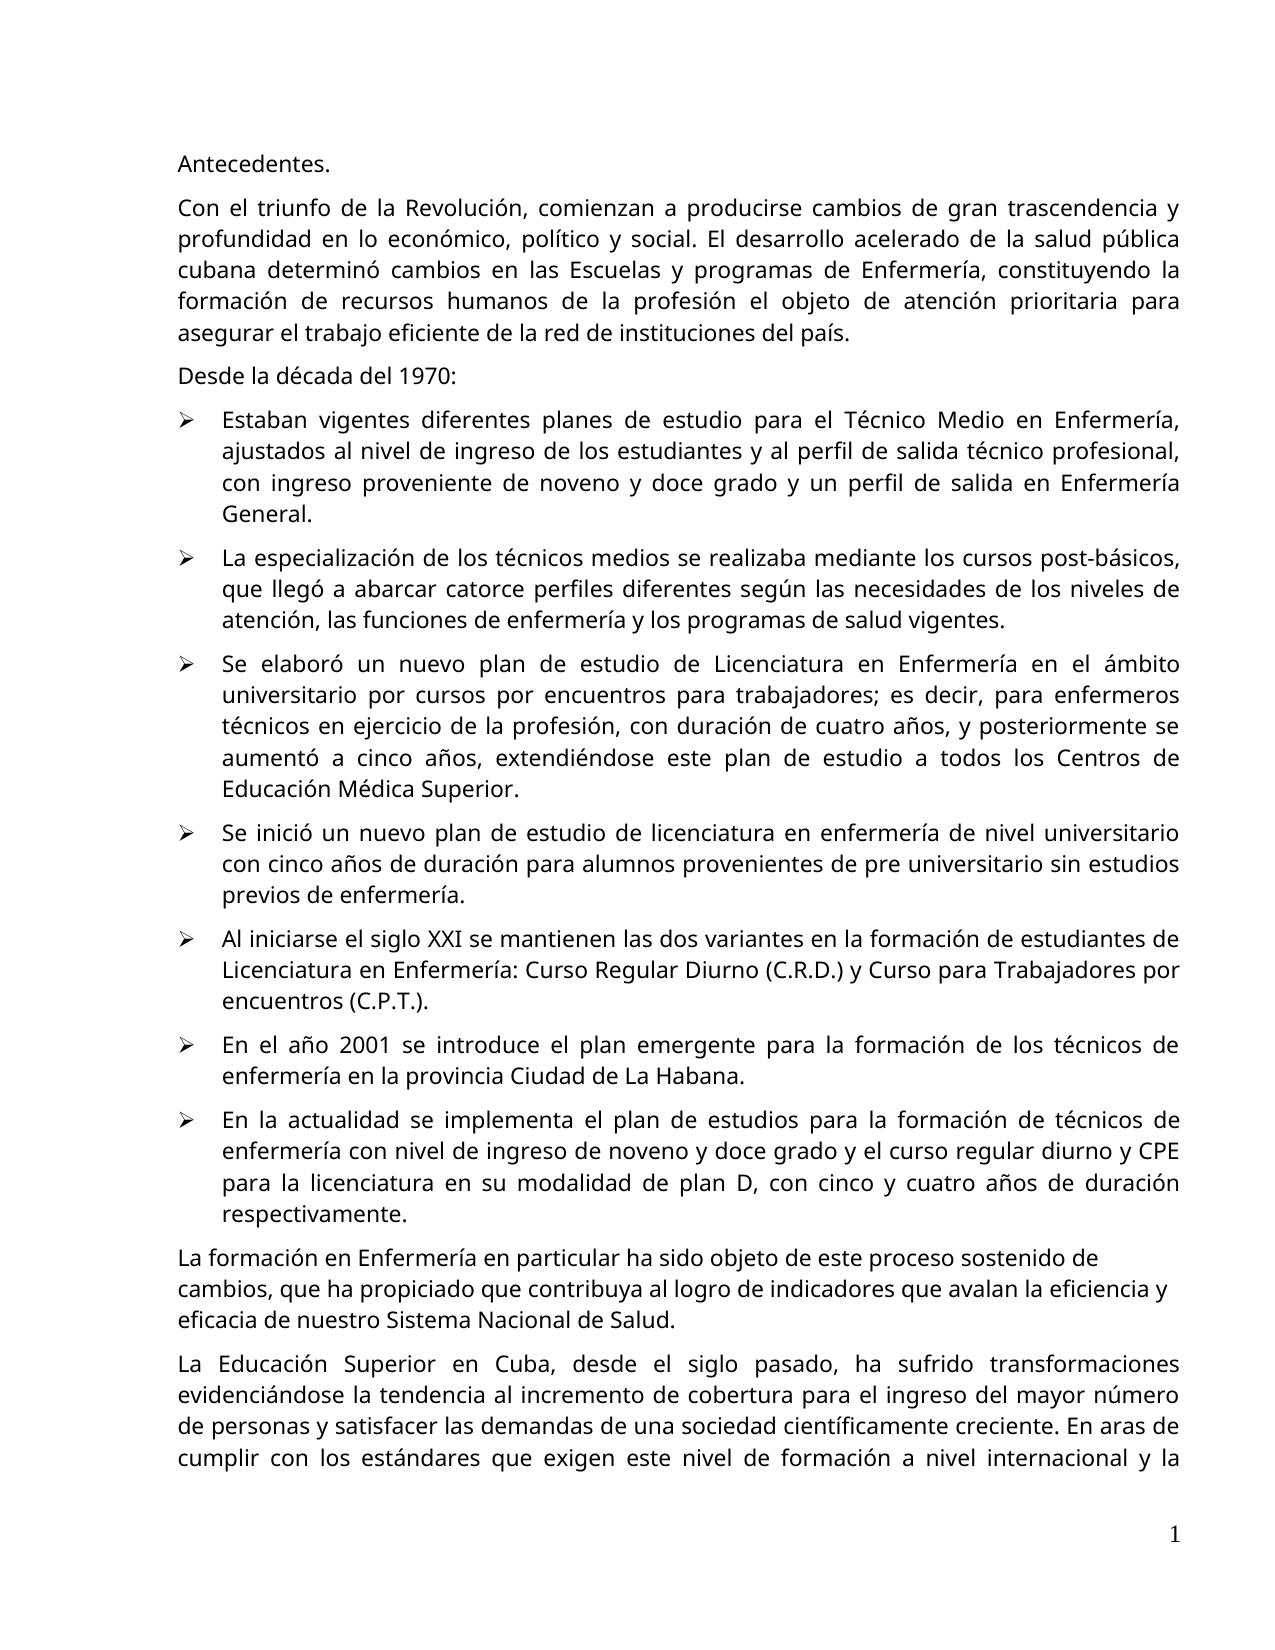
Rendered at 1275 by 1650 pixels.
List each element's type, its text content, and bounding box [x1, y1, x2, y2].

text Con el triunfo de , comienzan a producirse cambios de gran trascendencia y profundidad en lo económico, político y social. El desarrollo acelerado de la salud pública cubana determinó cambios en las Escuelas y programas de Enfermería, constituyendo la formación de recursos humanos de la profesión el objeto de atención prioritaria para asegurar el trabajo eficiente de la red de instituciones del país. [177, 191, 1181, 348]
list La especialización de los técnicos medios se realizaba mediante los cursos post-básicos, que llegó a abarcar catorce perfiles diferentes según las necesidades de los niveles de atención, las funciones de enfermería y los programas de salud vigentes. [177, 541, 1181, 635]
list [177, 1348, 1181, 1473]
list Se elaboró un nuevo plan de estudio de Licenciatura en Enfermería en el ámbito universitario por cursos por encuentros para trabajadores; es decir, para enfermeros técnicos en ejercicio de la profesión, con duración de cuatro años, y posteriormente se aumentó a cinco años, extendiéndose este plan de estudio a todos los Centros de Educación Médica Superior. [177, 648, 1181, 804]
list Se inició un nuevo plan de estudio de licenciatura en enfermería de nivel universitario con cinco años de duración para alumnos provenientes de pre universitario sin estudios previos de enfermería. [177, 816, 1181, 910]
list En el año 2001 se introduce el plan emergente para la formación de los técnicos de enfermería en la provincia Ciudad de [177, 1029, 1181, 1091]
text Antecedentes. [177, 148, 1181, 179]
text Desde la década del 1970: [177, 360, 1181, 391]
list Al iniciarse el siglo XXI se mantienen las dos variantes en la formación de estudiantes de Licenciatura en Enfermería: Curso Regular Diurno (C.R.D.) y Curso para Trabajadores por encuentros (C.P.T.). [177, 923, 1181, 1016]
text La formación en Enfermería en particular ha sido objeto de este proceso sostenido de cambios, que ha propiciado que contribuya al logro de indicadores que avalan la eficiencia y eficacia de nuestro Sistema Nacional de Salud. [177, 1241, 1181, 1335]
list Estaban vigentes diferentes planes de estudio para el Técnico Medio en Enfermería, ajustados al nivel de ingreso de los estudiantes y al perfil de salida técnico profesional, con ingreso proveniente de noveno y doce grado y un perfil de salida en Enfermería General. [177, 404, 1181, 529]
list En la actualidad se implementa el plan de estudios para la formación de técnicos de enfermería con nivel de ingreso de noveno y doce grado y el curso regular diurno y CPE para la licenciatura en su modalidad de plan D, con cinco y cuatro años de duración respectivamente. [177, 1104, 1181, 1229]
